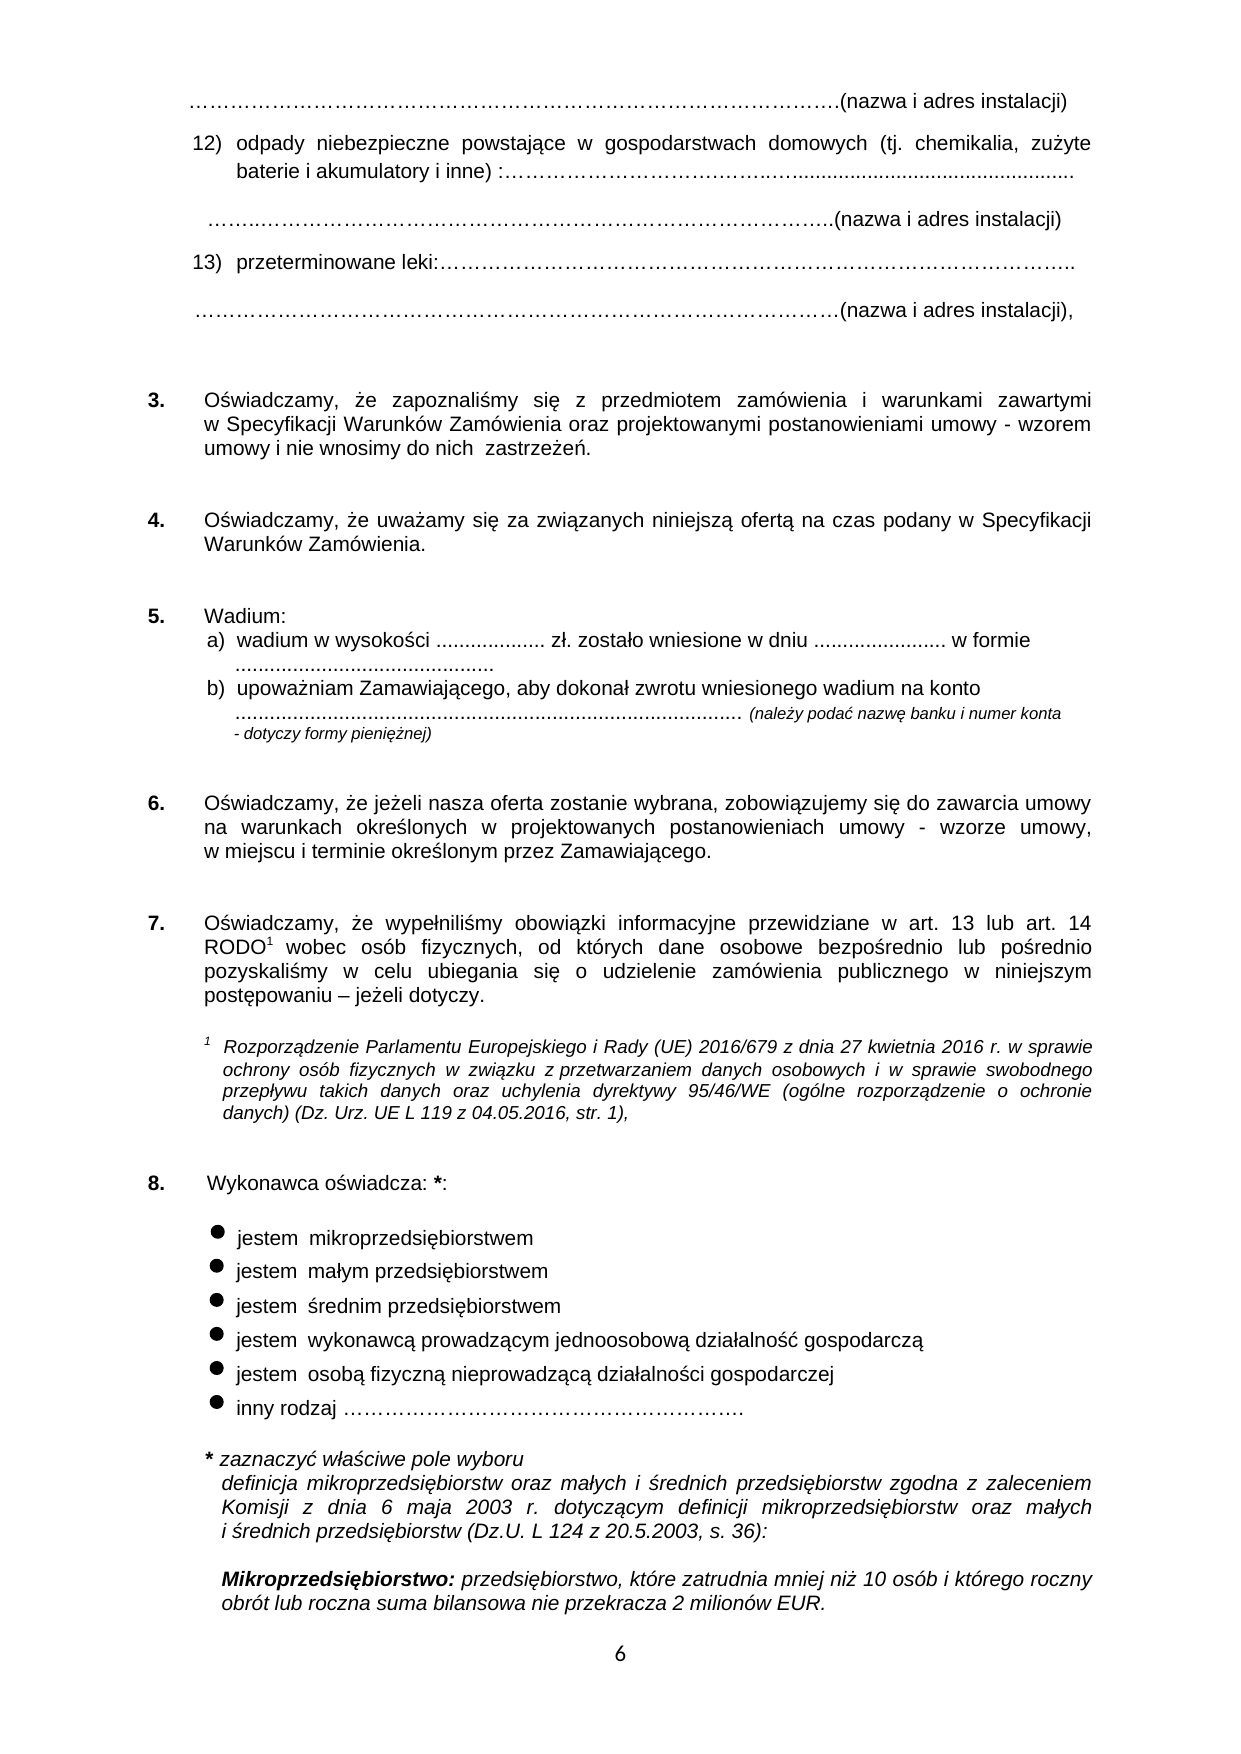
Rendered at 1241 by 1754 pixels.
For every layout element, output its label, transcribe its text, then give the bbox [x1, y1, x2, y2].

list Oświadczamy, że zapoznaliśmy się z przedmiotem zamówienia i warunkami zawartymi w Specyfikacji Warunków Zamówienia oraz projektowanymi postanowieniami umowy - wzorem umowy i nie wnosimy do nich zastrzeżeń. [148, 388, 1093, 460]
list Wykonawca oświadcza: *: [148, 1171, 1093, 1195]
text b) upoważniam Zamawiającego, aby dokonał zwrotu wniesionego wadium na konto [207, 676, 1093, 700]
text definicja mikroprzedsiębiorstw oraz małych i średnich przedsiębiorstw zgodna z zaleceniem Komisji z dnia 6 maja 2003 r. dotyczącym definicji mikroprzedsiębiorstw oraz małych i średnich przedsiębiorstw (Dz.U. L 124 z 20.5.2003, s. 36): [221, 1471, 1093, 1543]
text ………………………………………………………………………………….(nazwa i adres instalacji) [148, 89, 1093, 113]
text ……..………………………………………………………………………..(nazwa i adres instalacji) [207, 207, 1093, 231]
list przeterminowane leki:……………………………………………………………………………….. [192, 249, 1093, 273]
list odpady niebezpieczne powstające w gospodarstwach domowych (tj. chemikalia, zużyte baterie i akumulatory i inne) :………………………….……..…................................................. [192, 131, 1093, 183]
text - dotyczy formy pieniężnej) [229, 724, 1093, 743]
text a) wadium w wysokości ................... zł. zostało wniesione w dniu ....................... w formie [207, 628, 1093, 652]
list Oświadczamy, że uważamy się za związanych niniejszą ofertą na czas podany w Specyfikacji Warunków Zamówienia. [148, 508, 1093, 556]
text Mikroprzedsiębiorstwo: przedsiębiorstwo, które zatrudnia mniej niż 10 osób i którego roczny obrót lub roczna suma bilansowa nie przekracza 2 milionów EUR. [221, 1567, 1093, 1615]
text …………………………………………………………………………………(nazwa i adres instalacji), [148, 298, 1093, 322]
text ............................................. [229, 652, 1093, 676]
text jestem osobą fizyczną nieprowadzącą działalności gospodarczej [148, 1355, 1093, 1389]
text ........................................................................................ (należy podać nazwę banku i numer konta [229, 700, 1093, 724]
text * zaznaczyć właściwe pole wyboru [148, 1447, 1093, 1471]
text inny rodzaj …………………………………………………. [148, 1389, 1093, 1423]
list Oświadczamy, że wypełniliśmy obowiązki informacyjne przewidziane w art. 13 lub art. 14 RODO1 wobec osób fizycznych, od których dane osobowe bezpośrednio lub pośrednio pozyskaliśmy w celu ubiegania się o udzielenie zamówienia publicznego w niniejszym postępowaniu – jeżeli dotyczy. [148, 911, 1093, 1006]
text 1 Rozporządzenie Parlamentu Europejskiego i Rady (UE) 2016/679 z dnia 27 kwietnia 2016 r. w sprawie ochrony osób fizycznych w związku z przetwarzaniem danych osobowych i w sprawie swobodnego przepływu takich danych oraz uchylenia dyrektywy 95/46/WE (ogólne rozporządzenie o ochronie danych) (Dz. Urz. UE L 119 z 04.05.2016, str. 1), [204, 1034, 1093, 1123]
text jestem średnim przedsiębiorstwem [148, 1287, 1093, 1321]
text jestem małym przedsiębiorstwem [148, 1253, 1093, 1287]
list Wadium: [148, 604, 1093, 628]
list Oświadczamy, że jeżeli nasza oferta zostanie wybrana, zobowiązujemy się do zawarcia umowy na warunkach określonych w projektowanych postanowieniach umowy - wzorze umowy, w miejscu i terminie określonym przez Zamawiającego. [148, 791, 1093, 863]
text jestem mikroprzedsiębiorstwem [148, 1219, 1093, 1253]
text jestem wykonawcą prowadzącym jednoosobową działalność gospodarczą [148, 1321, 1093, 1355]
